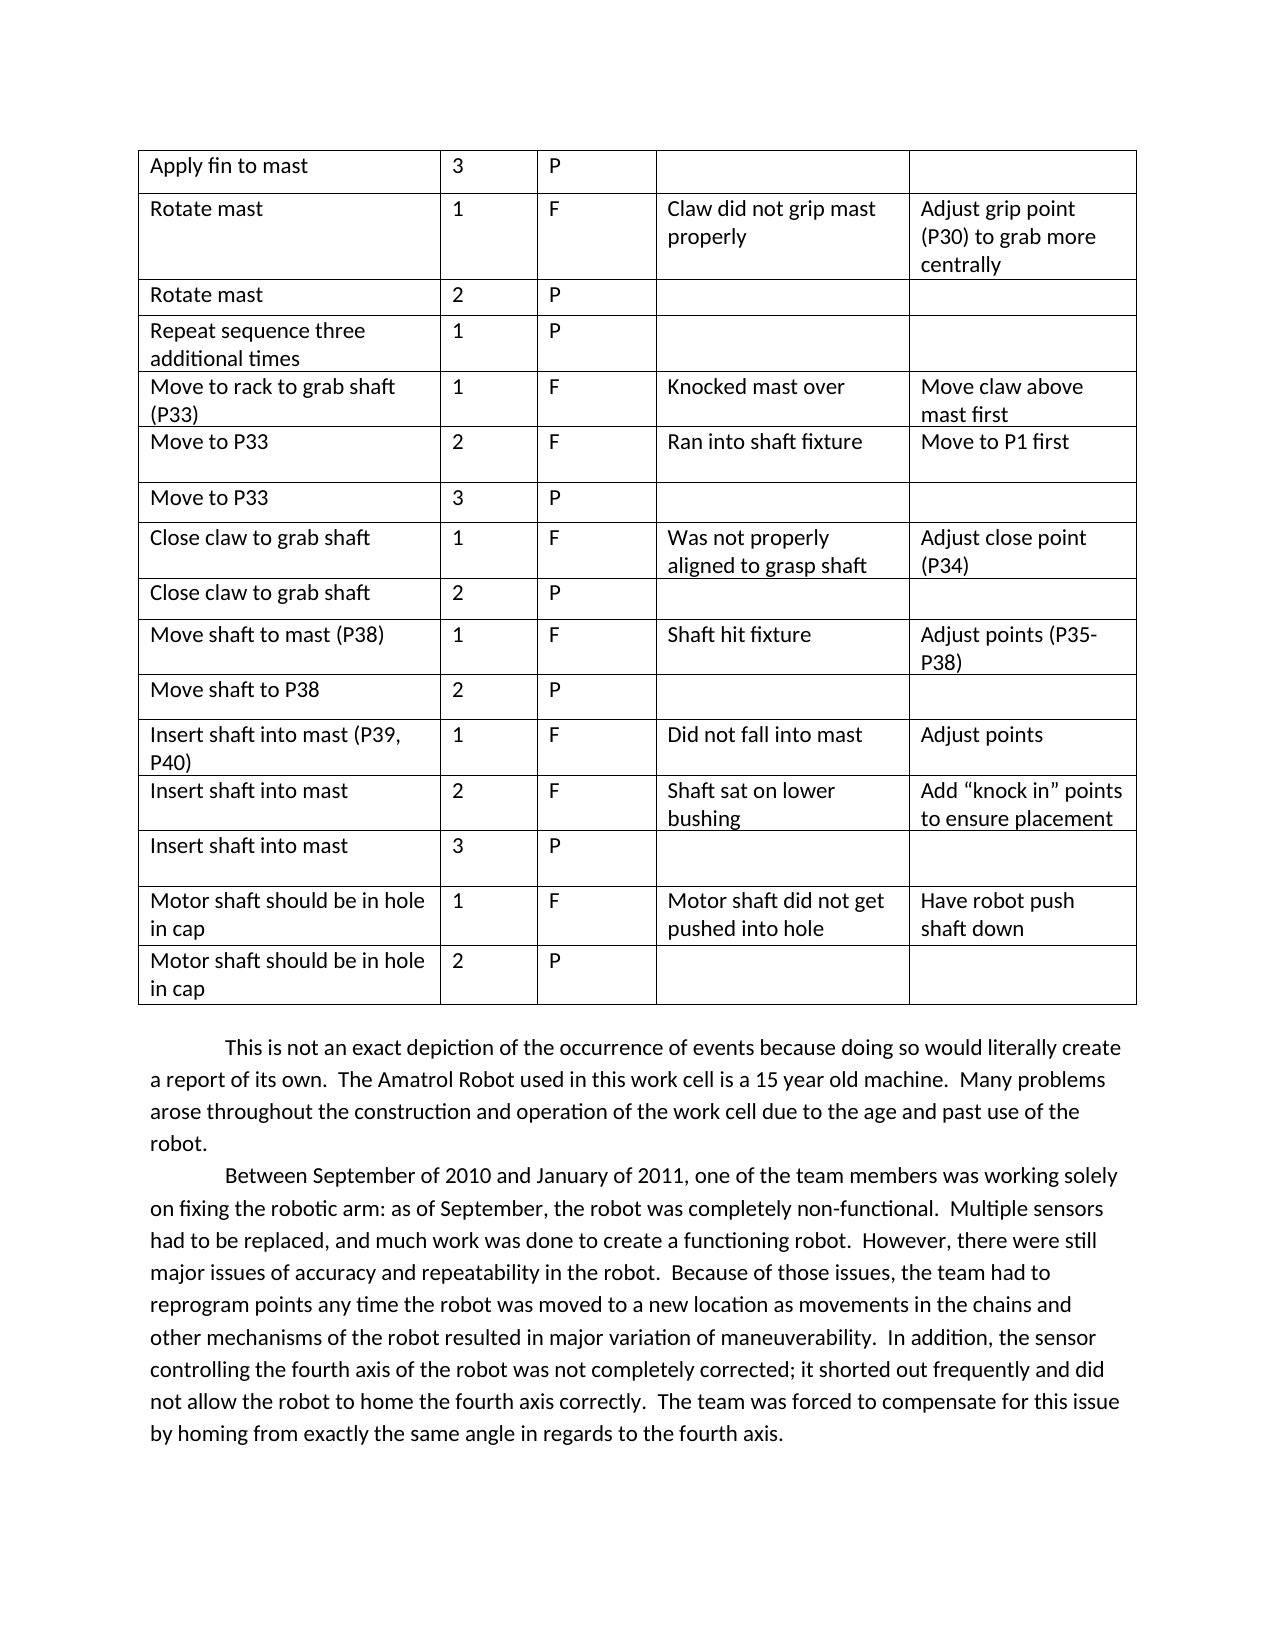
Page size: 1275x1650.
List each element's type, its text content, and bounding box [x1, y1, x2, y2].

table_cell Motor shaft did not get pushed into hole [657, 887, 909, 945]
table_cell 1 [441, 316, 537, 371]
table_cell Move to P1 first [910, 427, 1136, 482]
table_cell Have robot push shaft down [910, 887, 1136, 945]
table_cell F [538, 523, 656, 577]
table_cell Shaft sat on lower bushing [657, 776, 909, 830]
text Between September of 2010 and January of 2011, one of the team members was working solely on fixing the robotic arm: as of September, the robot was completely non-functional. Multiple sensors had to be replaced, and much work was done to create a functioning robot. However, there were still major issues of accuracy and repeatability in the robot. Because of those issues, the team had to reprogram points any time the robot was moved to a new location as movements in the chains and other mechanisms of the robot resulted in major variation of maneuverability. In addition, the sensor controlling the fourth axis of the robot was not completely corrected; it shorted out frequently and did not allow the robot to home the fourth axis correctly. The team was forced to compensate for this issue by homing from exactly the same angle in regards to the fourth axis. [150, 1162, 1125, 1447]
table_cell [910, 316, 1136, 371]
table_cell [657, 675, 909, 719]
table_cell 2 [441, 579, 537, 619]
table_cell P [538, 483, 656, 522]
table_cell Claw did not grip mast properly [657, 194, 909, 279]
table_cell Shaft hit fixture [657, 620, 909, 674]
table_cell Move claw above mast first [910, 372, 1136, 426]
table_cell Move shaft to mast (P38) [139, 620, 440, 674]
table_cell Was not properly aligned to grasp shaft [657, 523, 909, 577]
table_cell Apply fin to mast [139, 151, 440, 193]
table_cell [657, 280, 909, 315]
table_cell 1 [441, 372, 537, 426]
table_cell P [538, 579, 656, 619]
table_cell P [538, 946, 656, 1004]
table_cell Did not fall into mast [657, 720, 909, 775]
table_cell Add “knock in” points to ensure placement [910, 776, 1136, 830]
table_cell 2 [441, 776, 537, 830]
table_cell Move shaft to P38 [139, 675, 440, 719]
table_cell P [538, 675, 656, 719]
table_cell F [538, 427, 656, 482]
table_cell Move to P33 [139, 483, 440, 522]
table_cell Adjust close point (P34) [910, 523, 1136, 577]
table_cell 3 [441, 151, 537, 193]
table_cell [910, 483, 1136, 522]
table_cell Adjust grip point (P30) to grab more centrally [910, 194, 1136, 279]
table_cell 1 [441, 194, 537, 279]
table_cell Insert shaft into mast [139, 776, 440, 830]
table_cell F [538, 720, 656, 775]
table_cell 2 [441, 427, 537, 482]
table_cell 1 [441, 620, 537, 674]
table_cell Motor shaft should be in hole in cap [139, 887, 440, 945]
table_cell Insert shaft into mast [139, 831, 440, 886]
table_cell [657, 579, 909, 619]
table_cell [910, 280, 1136, 315]
table_cell P [538, 831, 656, 886]
table_cell Ran into shaft fixture [657, 427, 909, 482]
table_cell [910, 151, 1136, 193]
table_cell F [538, 620, 656, 674]
table_cell Motor shaft should be in hole in cap [139, 946, 440, 1004]
table_cell 1 [441, 887, 537, 945]
table_cell [657, 316, 909, 371]
table_cell Rotate mast [139, 194, 440, 279]
table_cell 1 [441, 523, 537, 577]
table_cell Close claw to grab shaft [139, 523, 440, 577]
table_cell 2 [441, 280, 537, 315]
table_cell F [538, 776, 656, 830]
table_cell Adjust points (P35-P38) [910, 620, 1136, 674]
table_cell Repeat sequence three additional times [139, 316, 440, 371]
table_cell Rotate mast [139, 280, 440, 315]
table_cell [657, 831, 909, 886]
table_cell 3 [441, 483, 537, 522]
table_cell Insert shaft into mast (P39, P40) [139, 720, 440, 775]
text This is not an exact depiction of the occurrence of events because doing so would literally create a report of its own. The Amatrol Robot used in this work cell is a 15 year old machine. Many problems arose throughout the construction and operation of the work cell due to the age and past use of the robot. [150, 1033, 1125, 1157]
table_cell 2 [441, 675, 537, 719]
table_cell [657, 946, 909, 1004]
table_cell Adjust points [910, 720, 1136, 775]
table_cell F [538, 372, 656, 426]
table_cell F [538, 887, 656, 945]
table_cell 2 [441, 946, 537, 1004]
table_cell [657, 483, 909, 522]
table_cell [910, 831, 1136, 886]
table_cell [910, 579, 1136, 619]
table_cell 1 [441, 720, 537, 775]
table_cell P [538, 151, 656, 193]
table_cell [657, 151, 909, 193]
table_cell Move to rack to grab shaft (P33) [139, 372, 440, 426]
table_cell Knocked mast over [657, 372, 909, 426]
table_cell P [538, 316, 656, 371]
table_cell [910, 946, 1136, 1004]
table_cell Move to P33 [139, 427, 440, 482]
table_cell P [538, 280, 656, 315]
table_cell Close claw to grab shaft [139, 579, 440, 619]
table_cell F [538, 194, 656, 279]
table_cell 3 [441, 831, 537, 886]
table_cell [910, 675, 1136, 719]
